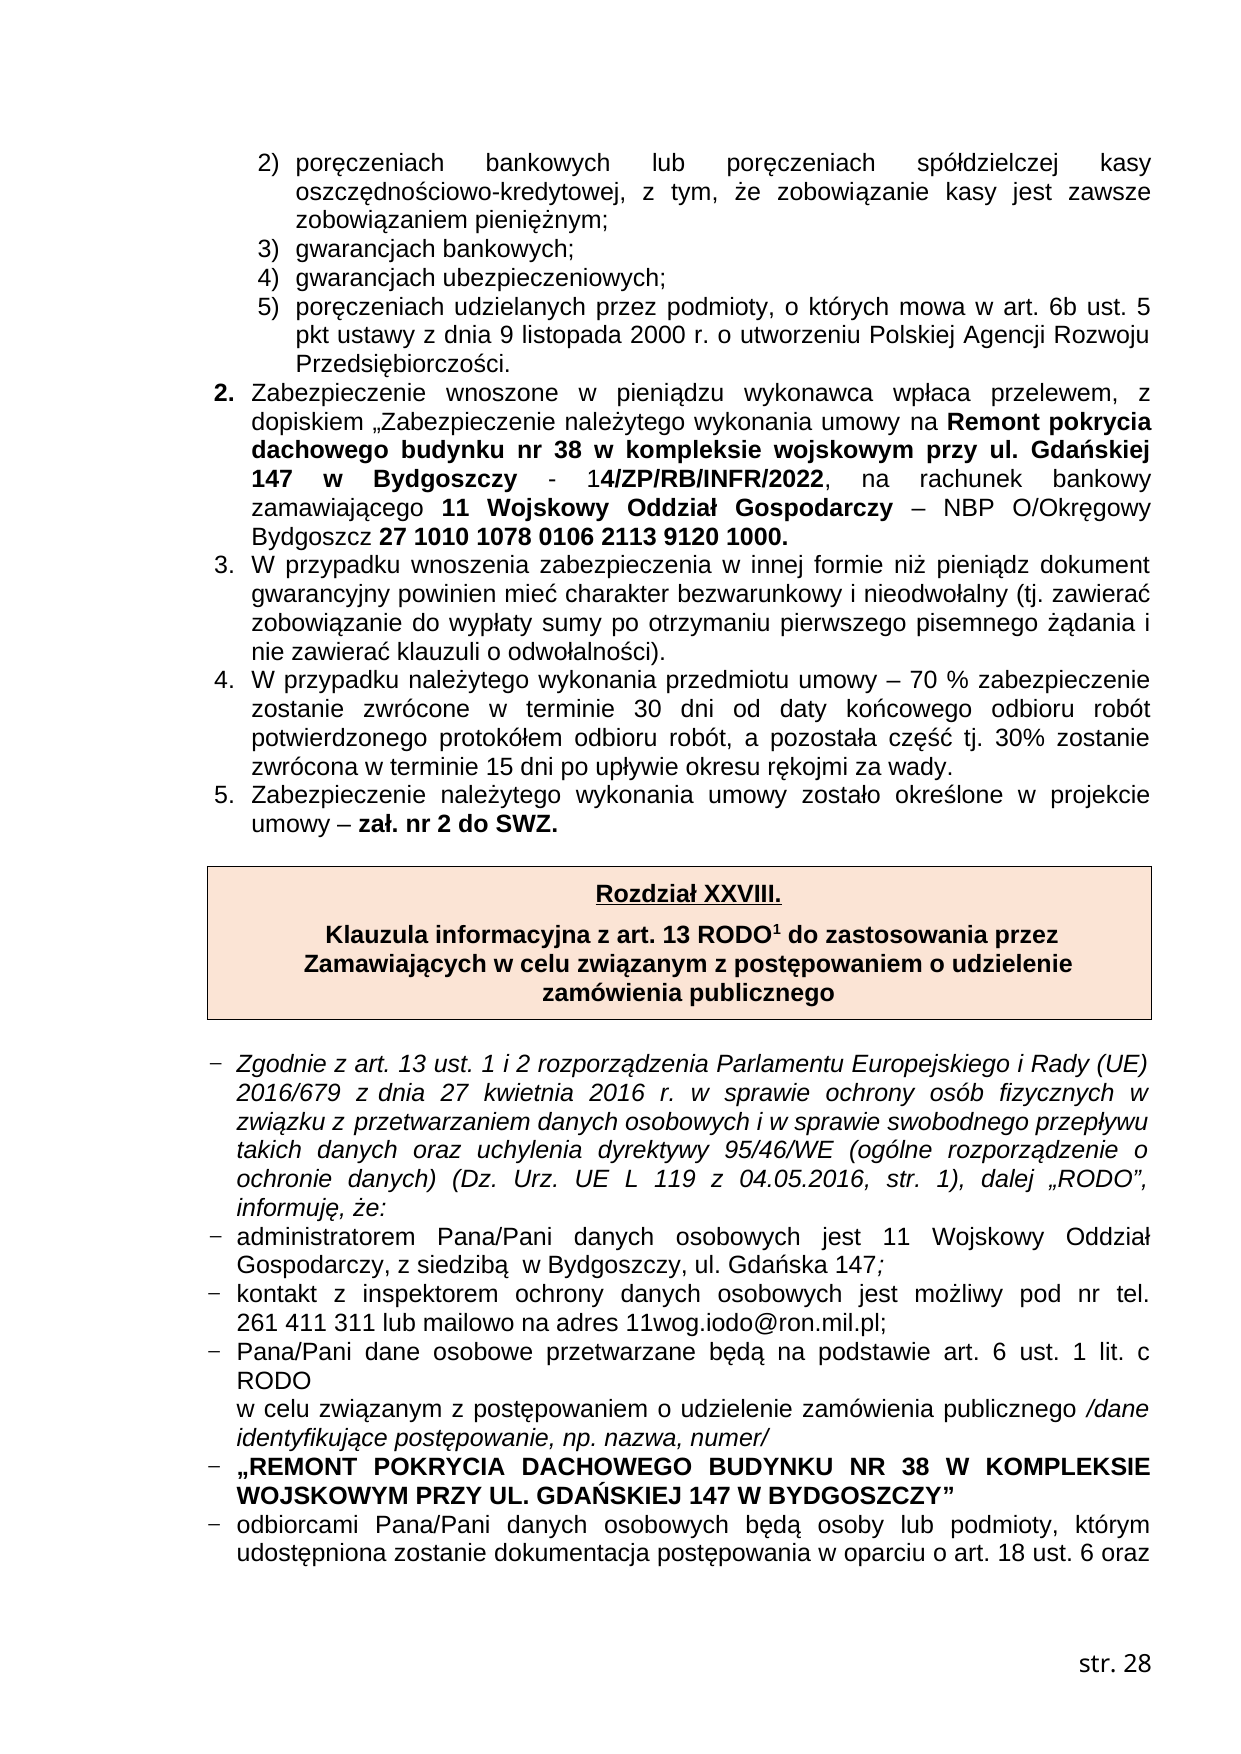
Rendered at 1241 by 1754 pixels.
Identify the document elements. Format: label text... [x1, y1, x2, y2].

list Zabezpieczenie wnoszone w pieniądzu wykonawca wpłaca przelewem, z dopiskiem „Zabezpieczenie należytego wykonania umowy na Remont pokrycia dachowego budynku nr 38 w kompleksie wojskowym przy ul. Gdańskiej 147 w Bydgoszczy - 14/ZP/RB/INFR/2022, na rachunek bankowy zamawiającego 11 Wojskowy Oddział Gospodarczy – NBP O/Okręgowy Bydgoszcz 27 1010 1078 0106 2113 9120 1000. [214, 378, 1152, 550]
list poręczeniach udzielanych przez podmioty, o których mowa w art. 6b ust. 5 pkt ustawy z dnia 9 listopada 2000 r. o utworzeniu Polskiej Agencji Rozwoju Przedsiębiorczości. [279, 291, 1152, 378]
list gwarancjach ubezpieczeniowych; [279, 263, 1152, 291]
list W przypadku wnoszenia zabezpieczenia w innej formie niż pieniądz dokument gwarancyjny powinien mieć charakter bezwarunkowy i nieodwołalny (tj. zawierać zobowiązanie do wypłaty sumy po otrzymaniu pierwszego pisemnego żądania i nie zawierać klauzuli o odwołalności). [214, 550, 1152, 665]
list poręczeniach bankowych lub poręczeniach spółdzielczej kasy oszczędnościowo-kredytowej, z tym, że zobowiązanie kasy jest zawsze zobowiązaniem pieniężnym; [279, 148, 1152, 234]
list Zgodnie z art. 13 ust. 1 i 2 rozporządzenia Parlamentu Europejskiego i Rady (UE) 2016/679 z dnia 27 kwietnia 2016 r. w sprawie ochrony osób fizycznych w związku z przetwarzaniem danych osobowych i w sprawie swobodnego przepływu takich danych oraz uchylenia dyrektywy 95/46/WE (ogólne rozporządzenie o ochronie danych) (Dz. Urz. UE L 119 z 04.05.2016, str. 1), dalej „RODO”, informuję, że: [207, 1049, 1152, 1222]
list kontakt z inspektorem ochrony danych osobowych jest możliwy pod nr tel. 261 411 311 lub mailowo na adres 11wog.iodo@ron.mil.pl; [207, 1279, 1152, 1337]
list W przypadku należytego wykonania przedmiotu umowy – 70 % zabezpieczenie zostanie zwrócone w terminie 30 dni od daty końcowego odbioru robót potwierdzonego protokółem odbioru robót, a pozostała część tj. 30% zostanie zwrócona w terminie 15 dni po upływie okresu rękojmi za wady. [214, 665, 1152, 780]
list gwarancjach bankowych; [279, 234, 1152, 263]
list Pana/Pani dane osobowe przetwarzane będą na podstawie art. 6 ust. 1 lit. c RODO w celu związanym z postępowaniem o udzielenie zamówienia publicznego /dane identyfikujące postępowanie, np. nazwa, numer/ [207, 1337, 1152, 1452]
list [207, 1509, 1152, 1567]
list administratorem Pana/Pani danych osobowych jest 11 Wojskowy Oddział Gospodarczy, z siedzibą w Bydgoszczy, ul. Gdańska 147; [207, 1222, 1152, 1279]
table_header Rozdział XXVIII. Klauzula informacyjna z art. 13 RODO1 do zastosowania przez Zamawiających w celu związanym z postępowaniem o udzielenie zamówienia publicznego [208, 867, 1151, 1019]
list „REMONT POKRYCIA DACHOWEGO BUDYNKU NR 38 W KOMPLEKSIE WOJSKOWYM PRZY UL. GDAŃSKIEJ 147 W BYDGOSZCZY” [207, 1452, 1152, 1509]
list Zabezpieczenie należytego wykonania umowy zostało określone w projekcie umowy – zał. nr 2 do SWZ. [214, 780, 1152, 838]
